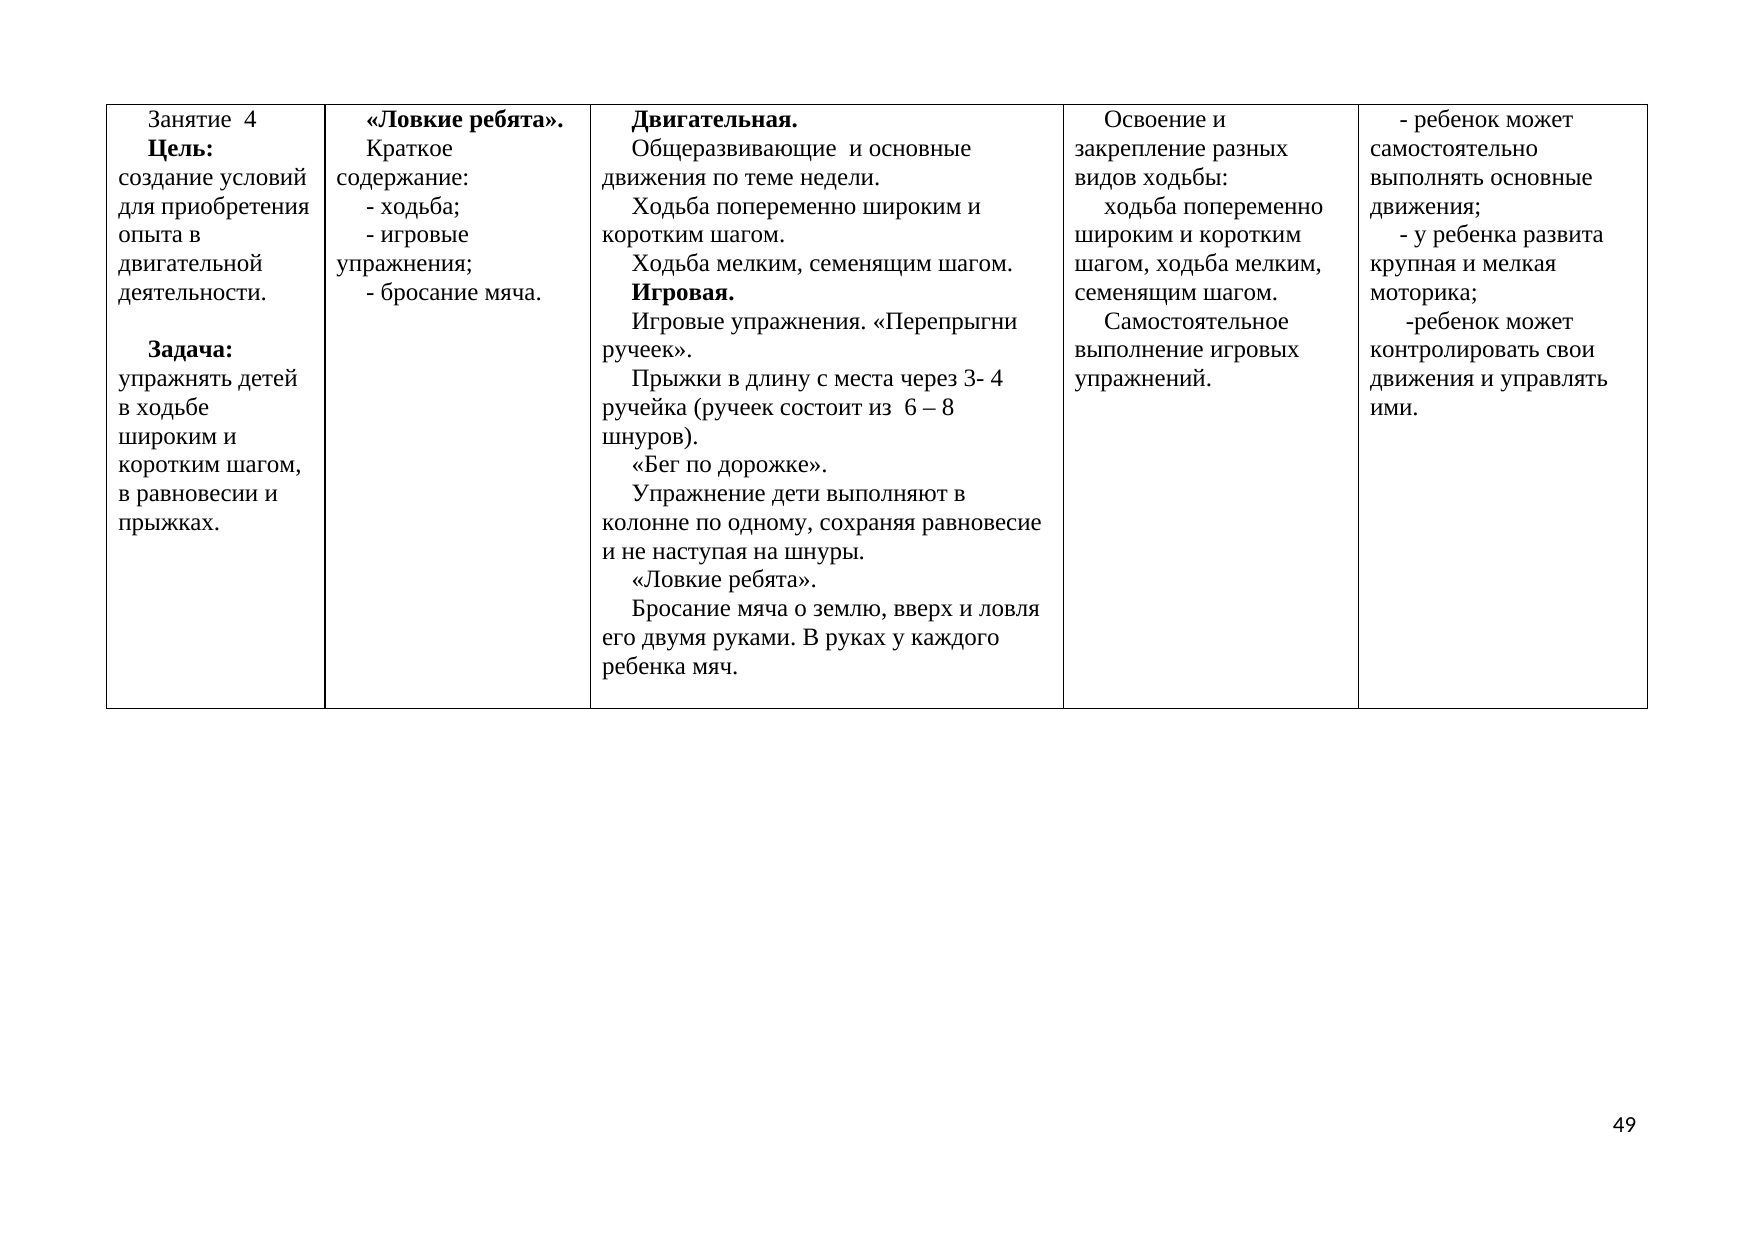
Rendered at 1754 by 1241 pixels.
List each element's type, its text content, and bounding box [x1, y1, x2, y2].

table_cell Освоение и закрепление разных видов ходьбы: ходьба попеременно широким и коротким шагом, ходьба мелким, семенящим шагом. Самостоятельное выполнение игровых упражнений. [1064, 105, 1358, 708]
table_cell - ребенок может самостоятельно выполнять основные движения; - у ребенка развита крупная и мелкая моторика; -ребенок может контролировать свои движения и управлять ими. [1359, 105, 1647, 708]
table_cell Двигательная. Общеразвивающие и основные движения по теме недели. Ходьба попеременно широким и коротким шагом. Ходьба мелким, семенящим шагом. Игровая. Игровые упражнения. «Перепрыгни ручеек». Прыжки в длину с места через 3- 4 ручейка (ручеек состоит из 6 – 8 шнуров). «Бег по дорожке». Упражнение дети выполняют в колонне по одному, сохраняя равновесие и не наступая на шнуры. «Ловкие ребята». Бросание мяча о землю, вверх и ловля его двумя руками. В руках у каждого ребенка мяч. [591, 105, 1063, 708]
table_cell «Ловкие ребята». Краткое содержание: - ходьба; - игровые упражнения; - бросание мяча. [326, 105, 590, 708]
table_cell Занятие 4 Цель: создание условий для приобретения опыта в двигательной деятельности. Задача: упражнять детей в ходьбе широким и коротким шагом, в равновесии и прыжках. [107, 105, 324, 708]
